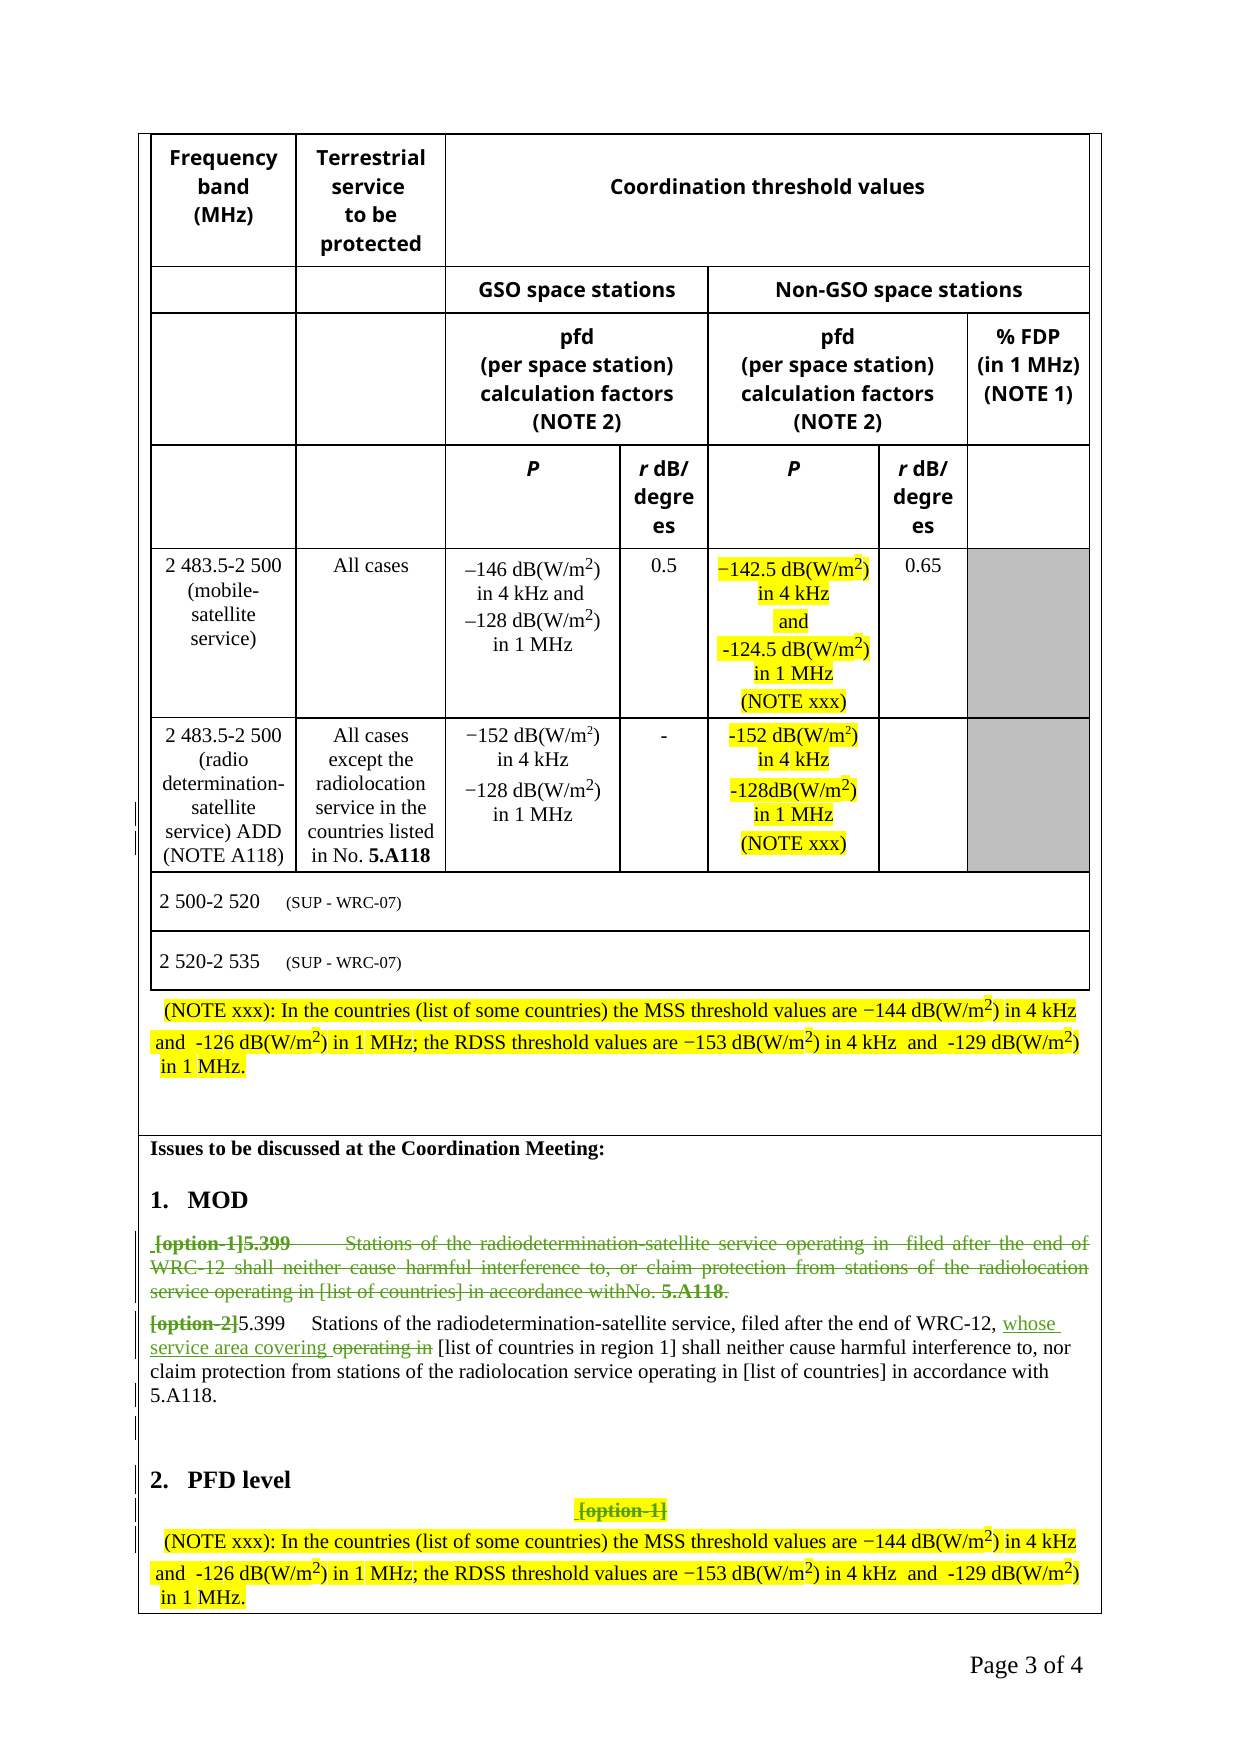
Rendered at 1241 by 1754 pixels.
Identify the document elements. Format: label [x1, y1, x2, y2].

table_cell [139, 1136, 1101, 1613]
table_cell [139, 134, 1101, 1135]
